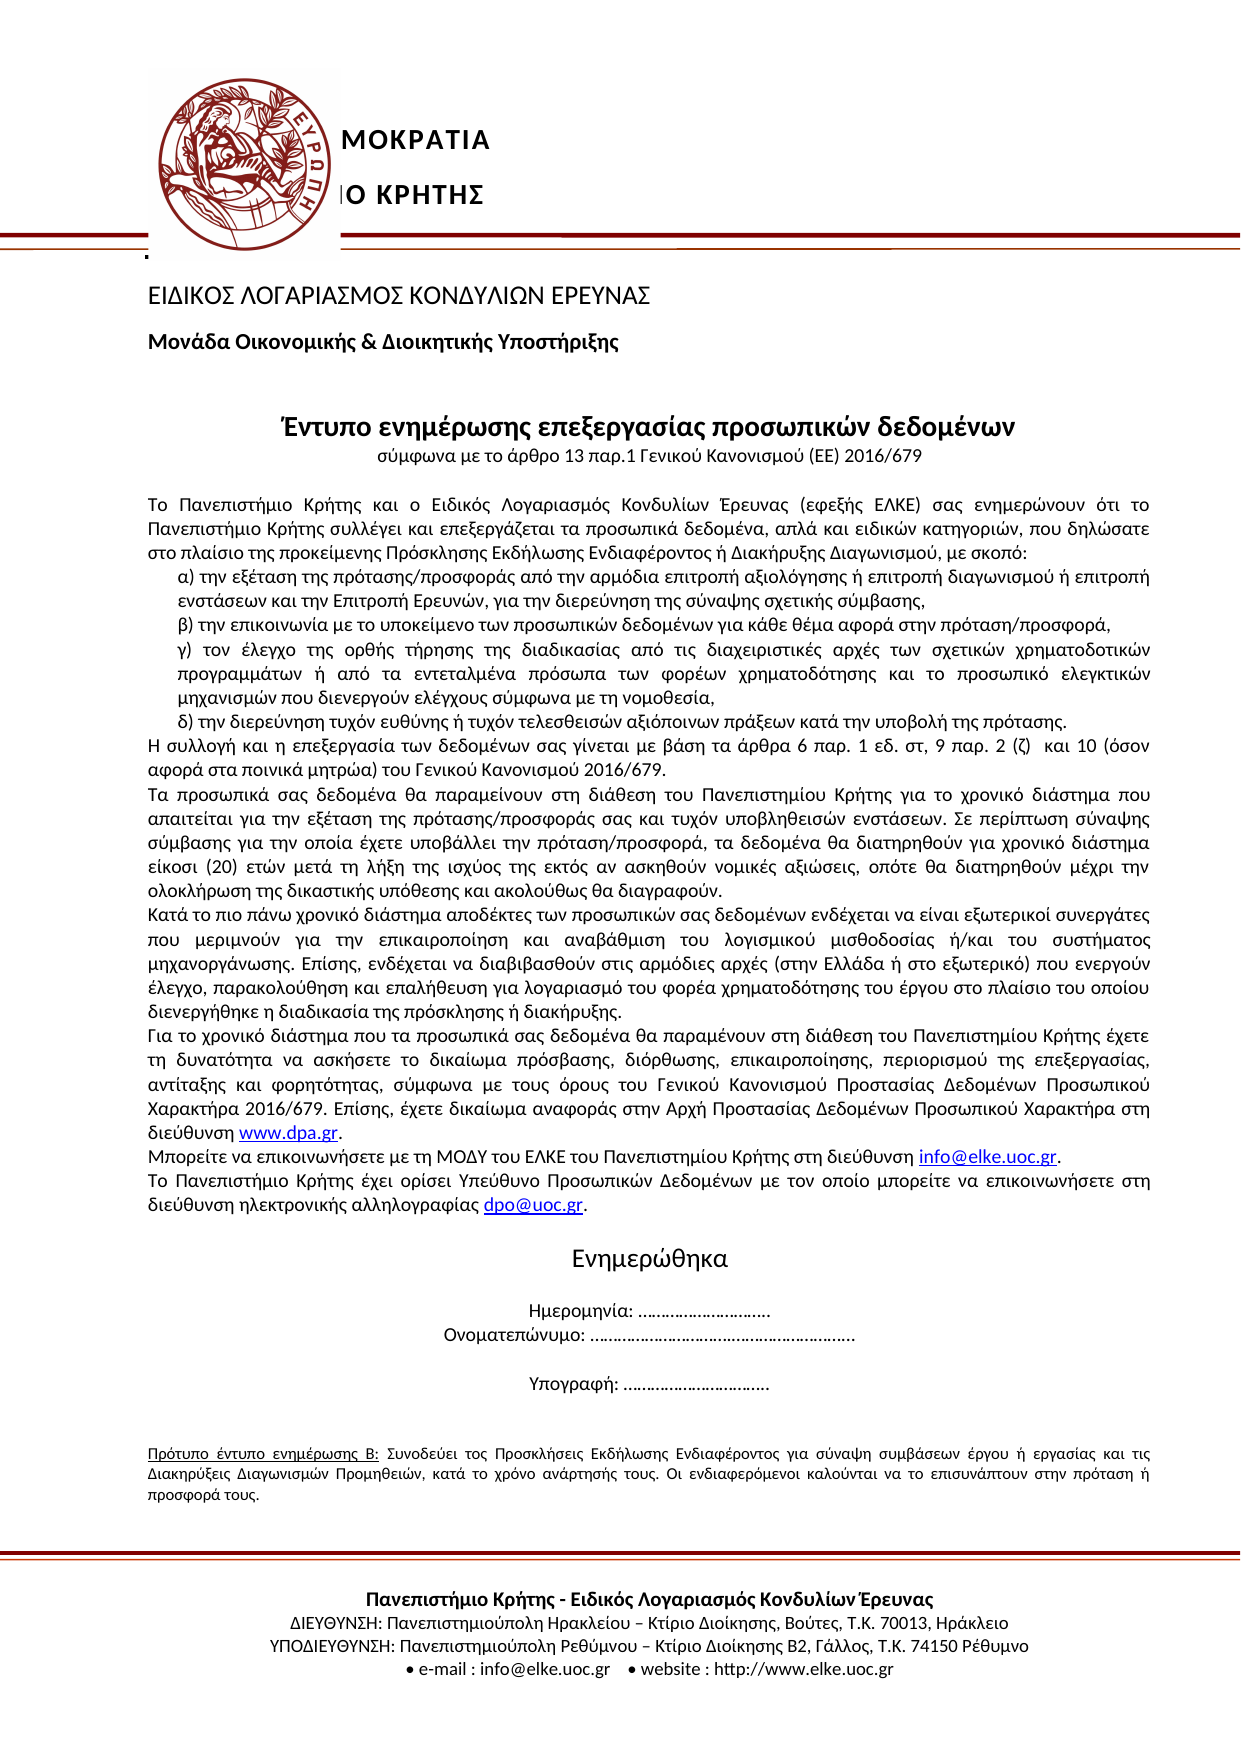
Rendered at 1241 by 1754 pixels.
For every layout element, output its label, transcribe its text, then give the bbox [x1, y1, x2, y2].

text Το Πανεπιστήμιο Κρήτης και ο Ειδικός Λογαριασμός Κονδυλίων Έρευνας (εφεξής ΕΛΚΕ) σας ενημερώνουν ότι το Πανεπιστήμιο Κρήτης συλλέγει και επεξεργάζεται τα προσωπικά δεδομένα, απλά και ειδικών κατηγοριών, που δηλώσατε στο πλαίσιο της προκείμενης Πρόσκλησης Εκδήλωσης Ενδιαφέροντος ή Διακήρυξης Διαγωνισμού, με σκοπό: [148, 492, 1152, 564]
text Τα προσωπικά σας δεδομένα θα παραμείνουν στη διάθεση του Πανεπιστημίου Κρήτης για το χρονικό διάστημα που απαιτείται για την εξέταση της πρότασης/προσφοράς σας και τυχόν υποβληθεισών ενστάσεων. Σε περίπτωση σύναψης σύμβασης για την οποία έχετε υποβάλλει την πρόταση/προσφορά, τα δεδομένα θα διατηρηθούν για χρονικό διάστημα είκοσι (20) ετών μετά τη λήξη της ισχύος της εκτός αν ασκηθούν νομικές αξιώσεις, οπότε θα διατηρηθούν μέχρι την ολοκλήρωση της δικαστικής υπόθεσης και ακολούθως θα διαγραφούν. [148, 782, 1152, 903]
text β) την επικοινωνία με το υποκείμενο των προσωπικών δεδομένων για κάθε θέμα αφορά στην πρόταση/προσφορά, [177, 613, 1152, 637]
text Μπορείτε να επικοινωνήσετε με τη ΜΟΔΥ του ΕΛΚΕ του Πανεπιστημίου Κρήτης στη διεύθυνση info@elke.uoc.gr. [148, 1144, 1152, 1168]
text Η συλλογή και η επεξεργασία των δεδομένων σας γίνεται με βάση τα άρθρα 6 παρ. 1 εδ. στ, 9 παρ. 2 (ζ) και 10 (όσον αφορά στα ποινικά μητρώα) του Γενικού Κανονισμού 2016/679. [148, 733, 1152, 782]
picture [148, 68, 341, 261]
text Πρότυπο έντυπο ενημέρωσης Β: Συνοδεύει τος Προσκλήσεις Εκδήλωσης Ενδιαφέροντος για σύναψη συμβάσεων έργου ή εργασίας και τις Διακηρύξεις Διαγωνισμών Προμηθειών, κατά το χρόνο ανάρτησής τους. Οι ενδιαφερόμενοι καλούνται να το επισυνάπτουν στην πρόταση ή προσφορά τους. [148, 1443, 1152, 1504]
text Ημερομηνία: ……………………….. [148, 1298, 1152, 1322]
text α) την εξέταση της πρότασης/προσφοράς από την αρμόδια επιτροπή αξιολόγησης ή επιτροπή διαγωνισμού ή επιτροπή ενστάσεων και την Επιτροπή Ερευνών, για την διερεύνηση της σύναψης σχετικής σύμβασης, [177, 564, 1152, 613]
text Υπογραφή: ………………………….. [148, 1371, 1152, 1395]
text Ενημερώθηκα [148, 1241, 1152, 1274]
text σύμφωνα με το άρθρο 13 παρ.1 Γενικού Κανονισμού (ΕΕ) 2016/679 [148, 443, 1152, 468]
text Το Πανεπιστήμιο Κρήτης έχει ορίσει Υπεύθυνο Προσωπικών Δεδομένων με τον οποίο μπορείτε να επικοινωνήσετε στη διεύθυνση ηλεκτρονικής αλληλογραφίας dpo@uoc.gr. [148, 1168, 1152, 1217]
text γ) τον έλεγχο της ορθής τήρησης της διαδικασίας από τις διαχειριστικές αρχές των σχετικών χρηματοδοτικών προγραμμάτων ή από τα εντεταλμένα πρόσωπα των φορέων χρηματοδότησης και το προσωπικό ελεγκτικών μηχανισμών που διενεργούν ελέγχους σύμφωνα με τη νομοθεσία, [177, 637, 1152, 709]
text Κατά το πιο πάνω χρονικό διάστημα αποδέκτες των προσωπικών σας δεδομένων ενδέχεται να είναι εξωτερικοί συνεργάτες που μεριμνούν για την επικαιροποίηση και αναβάθμιση του λογισμικού μισθοδοσίας ή/και του συστήματος μηχανοργάνωσης. Επίσης, ενδέχεται να διαβιβασθούν στις αρμόδιες αρχές (στην Ελλάδα ή στο εξωτερικό) που ενεργούν έλεγχο, παρακολούθηση και επαλήθευση για λογαριασμό του φορέα χρηματοδότησης του έργου στο πλαίσιο του οποίου διενεργήθηκε η διαδικασία της πρόσκλησης ή διακήρυξης. [148, 903, 1152, 1023]
text Για το χρονικό διάστημα που τα προσωπικά σας δεδομένα θα παραμένουν στη διάθεση του Πανεπιστημίου Κρήτης έχετε τη δυνατότητα να ασκήσετε το δικαίωμα πρόσβασης, διόρθωσης, επικαιροποίησης, περιορισμού της επεξεργασίας, αντίταξης και φορητότητας, σύμφωνα με τους όρους του Γενικού Κανονισμού Προστασίας Δεδομένων Προσωπικού Χαρακτήρα 2016/679. Επίσης, έχετε δικαίωμα αναφοράς στην Αρχή Προστασίας Δεδομένων Προσωπικού Χαρακτήρα στη διεύθυνση www.dpa.gr. [148, 1023, 1152, 1144]
text Έντυπο ενημέρωσης επεξεργασίας προσωπικών δεδομένων [148, 408, 1152, 443]
text Ονοματεπώνυμο: ………………………….……………………... [148, 1322, 1152, 1346]
text δ) την διερεύνηση τυχόν ευθύνης ή τυχόν τελεσθεισών αξιόποινων πράξεων κατά την υποβολή της πρότασης. [177, 709, 1152, 733]
